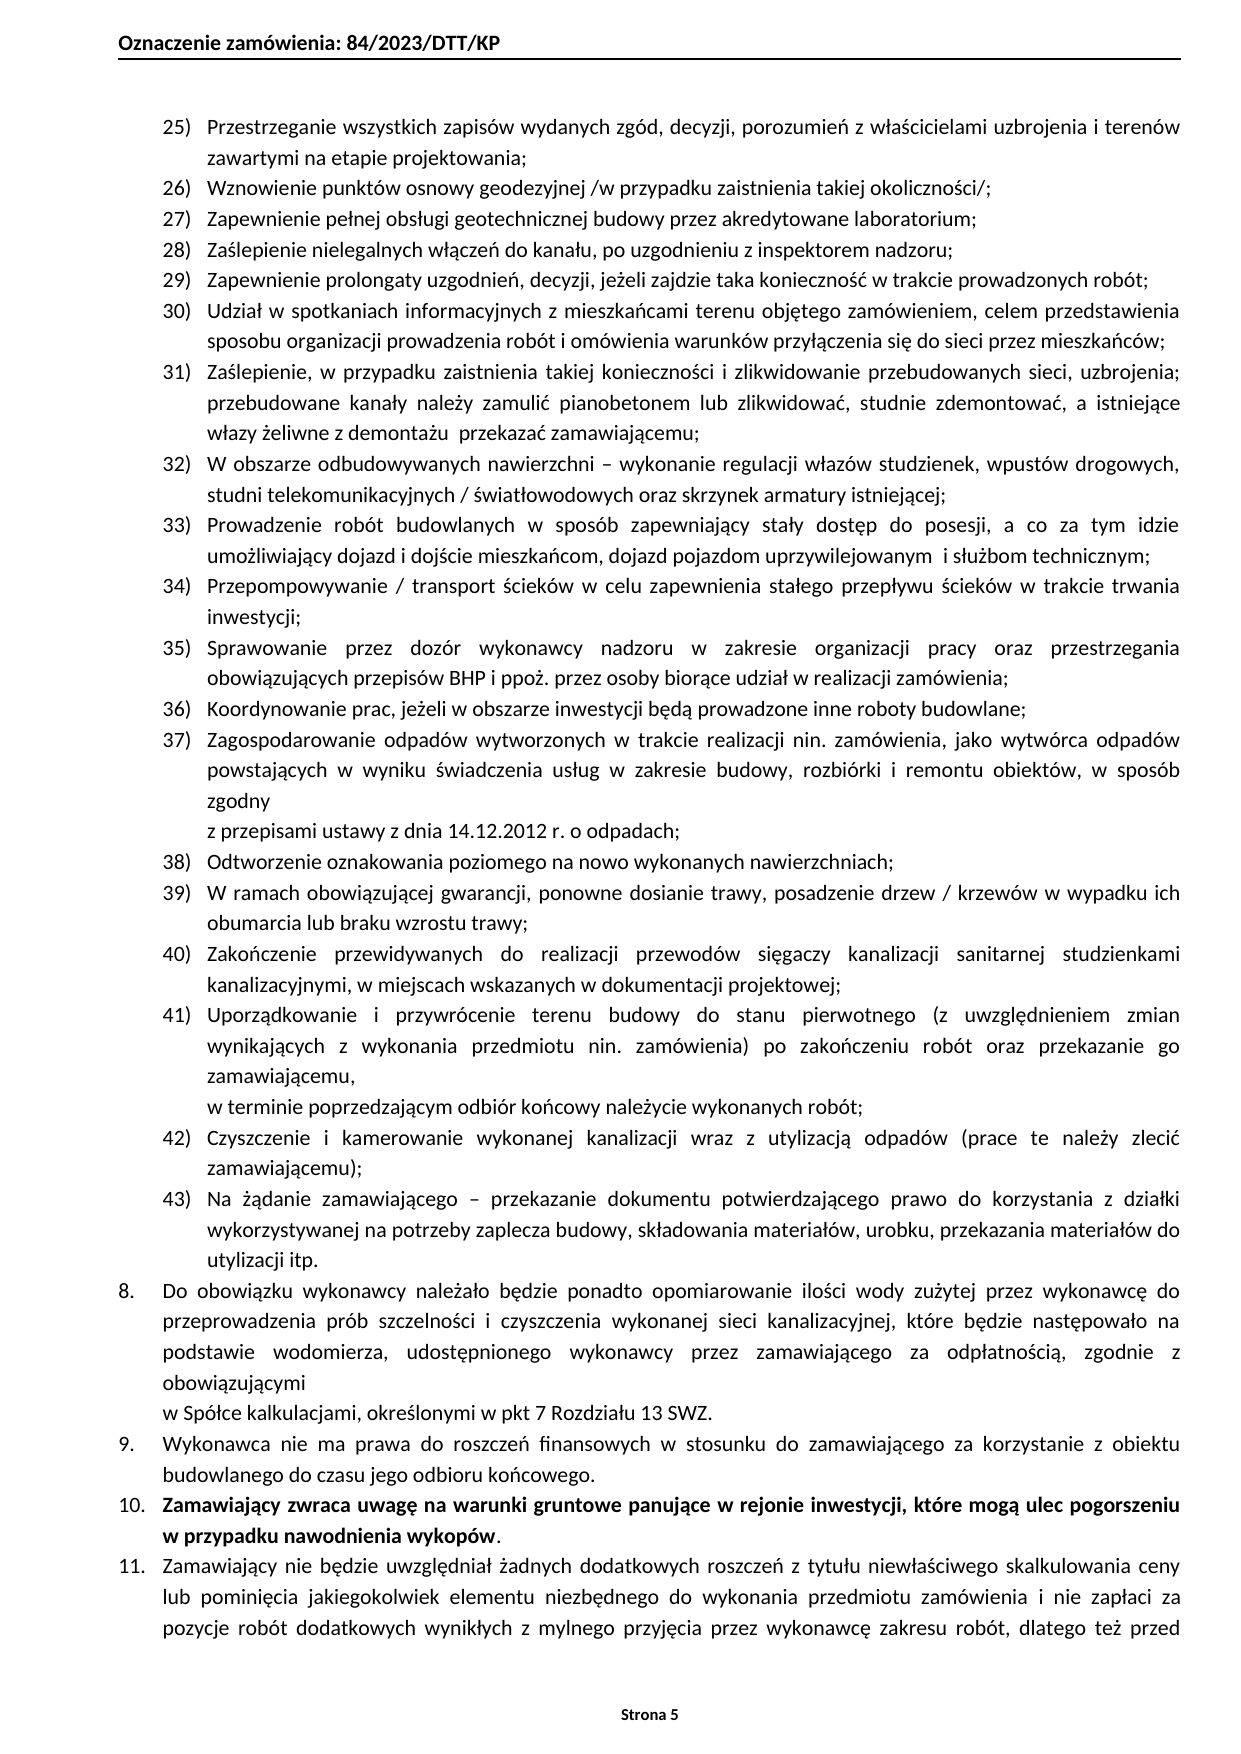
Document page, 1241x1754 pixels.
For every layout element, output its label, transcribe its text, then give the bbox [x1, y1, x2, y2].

list Zaślepienie, w przypadku zaistnienia takiej konieczności i zlikwidowanie przebudowanych sieci, uzbrojenia; przebudowane kanały należy zamulić pianobetonem lub zlikwidować, studnie zdemontować, a istniejące włazy żeliwne z demontażu przekazać zamawiającemu; [162, 358, 1181, 446]
list Przestrzeganie wszystkich zapisów wydanych zgód, decyzji, porozumień z właścicielami uzbrojenia i terenów zawartymi na etapie projektowania; [162, 113, 1181, 171]
list Koordynowanie prac, jeżeli w obszarze inwestycji będą prowadzone inne roboty budowlane; [162, 695, 1181, 722]
list Zapewnienie pełnej obsługi geotechnicznej budowy przez akredytowane laboratorium; [162, 205, 1181, 232]
list Udział w spotkaniach informacyjnych z mieszkańcami terenu objętego zamówieniem, celem przedstawienia sposobu organizacji prowadzenia robót i omówienia warunków przyłączenia się do sieci przez mieszkańców; [162, 297, 1181, 354]
list W ramach obowiązującej gwarancji, ponowne dosianie trawy, posadzenie drzew / krzewów w wypadku ich obumarcia lub braku wzrostu trawy; [162, 879, 1181, 936]
list Zagospodarowanie odpadów wytworzonych w trakcie realizacji nin. zamówienia, jako wytwórca odpadów powstających w wyniku świadczenia usług w zakresie budowy, rozbiórki i remontu obiektów, w sposób zgodny z przepisami ustawy z dnia 14.12.2012 r. o odpadach; [162, 726, 1181, 844]
list Na żądanie zamawiającego – przekazanie dokumentu potwierdzającego prawo do korzystania z działki wykorzystywanej na potrzeby zaplecza budowy, składowania materiałów, urobku, przekazania materiałów do utylizacji itp. [162, 1185, 1181, 1273]
list Wykonawca nie ma prawa do roszczeń finansowych w stosunku do zamawiającego za korzystanie z obiektu budowlanego do czasu jego odbioru końcowego. [118, 1430, 1181, 1487]
list Czyszczenie i kamerowanie wykonanej kanalizacji wraz z utylizacją odpadów (prace te należy zlecić zamawiającemu); [162, 1124, 1181, 1181]
list Odtworzenie oznakowania poziomego na nowo wykonanych nawierzchniach; [162, 848, 1181, 875]
list Do obowiązku wykonawcy należało będzie ponadto opomiarowanie ilości wody zużytej przez wykonawcę do przeprowadzenia prób szczelności i czyszczenia wykonanej sieci kanalizacyjnej, które będzie następowało na podstawie wodomierza, udostępnionego wykonawcy przez zamawiającego za odpłatnością, zgodnie z obowiązującymi w Spółce kalkulacjami, określonymi w pkt 7 Rozdziału 13 SWZ. [118, 1277, 1181, 1426]
list Sprawowanie przez dozór wykonawcy nadzoru w zakresie organizacji pracy oraz przestrzegania obowiązujących przepisów BHP i ppoż. przez osoby biorące udział w realizacji zamówienia; [162, 634, 1181, 691]
list Prowadzenie robót budowlanych w sposób zapewniający stały dostęp do posesji, a co za tym idzie umożliwiający dojazd i dojście mieszkańcom, dojazd pojazdom uprzywilejowanym i służbom technicznym; [162, 511, 1181, 569]
list Uporządkowanie i przywrócenie terenu budowy do stanu pierwotnego (z uwzględnieniem zmian wynikających z wykonania przedmiotu nin. zamówienia) po zakończeniu robót oraz przekazanie go zamawiającemu, w terminie poprzedzającym odbiór końcowy należycie wykonanych robót; [162, 1001, 1181, 1120]
list W obszarze odbudowywanych nawierzchni – wykonanie regulacji włazów studzienek, wpustów drogowych, studni telekomunikacyjnych / światłowodowych oraz skrzynek armatury istniejącej; [162, 450, 1181, 507]
list Zakończenie przewidywanych do realizacji przewodów sięgaczy kanalizacji sanitarnej studzienkami kanalizacyjnymi, w miejscach wskazanych w dokumentacji projektowej; [162, 940, 1181, 997]
list Przepompowywanie / transport ścieków w celu zapewnienia stałego przepływu ścieków w trakcie trwania inwestycji; [162, 573, 1181, 630]
list Zaślepienie nielegalnych włączeń do kanału, po uzgodnieniu z inspektorem nadzoru; [162, 236, 1181, 262]
list Zapewnienie prolongaty uzgodnień, decyzji, jeżeli zajdzie taka konieczność w trakcie prowadzonych robót; [162, 266, 1181, 293]
list Zamawiający zwraca uwagę na warunki gruntowe panujące w rejonie inwestycji, które mogą ulec pogorszeniu w przypadku nawodnienia wykopów. [118, 1491, 1181, 1549]
list Wznowienie punktów osnowy geodezyjnej /w przypadku zaistnienia takiej okoliczności/; [162, 174, 1181, 201]
